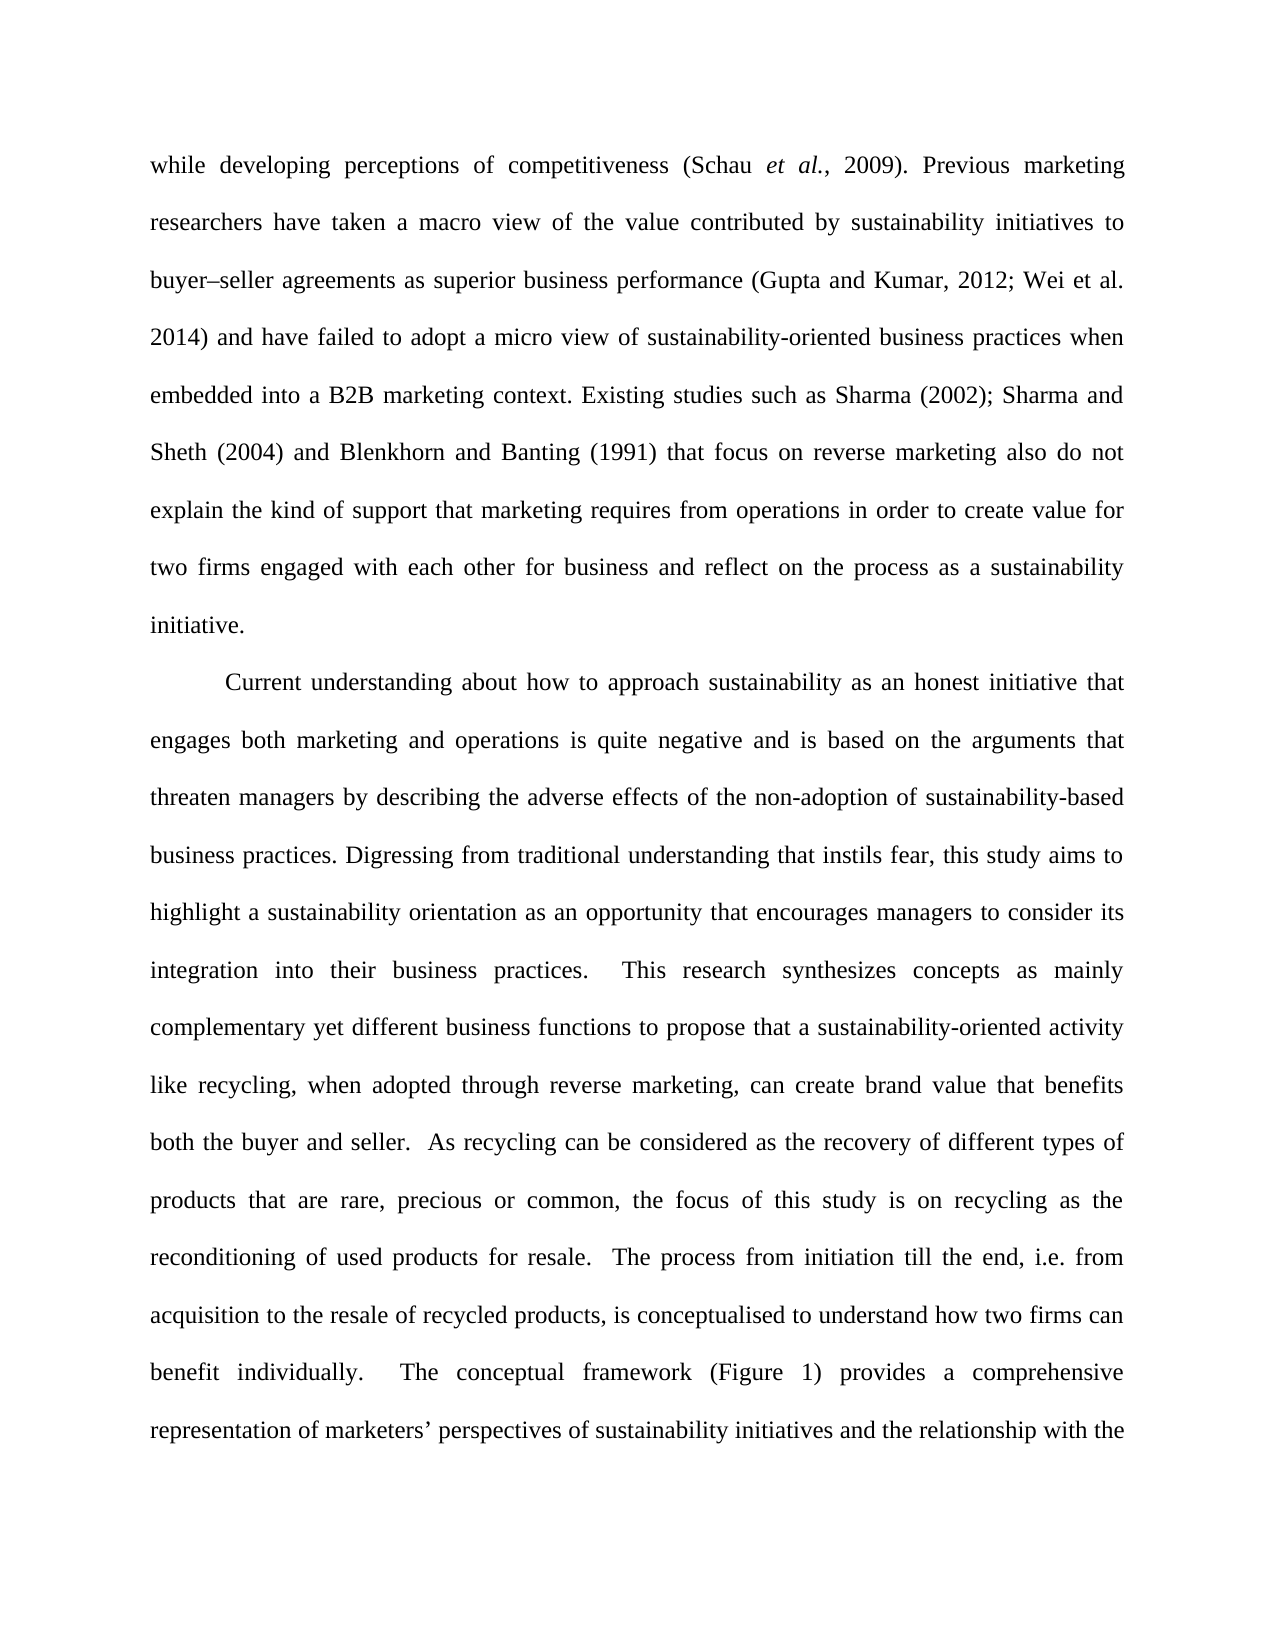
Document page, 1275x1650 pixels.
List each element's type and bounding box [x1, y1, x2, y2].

text [150, 150, 1125, 639]
text [150, 667, 1125, 1444]
